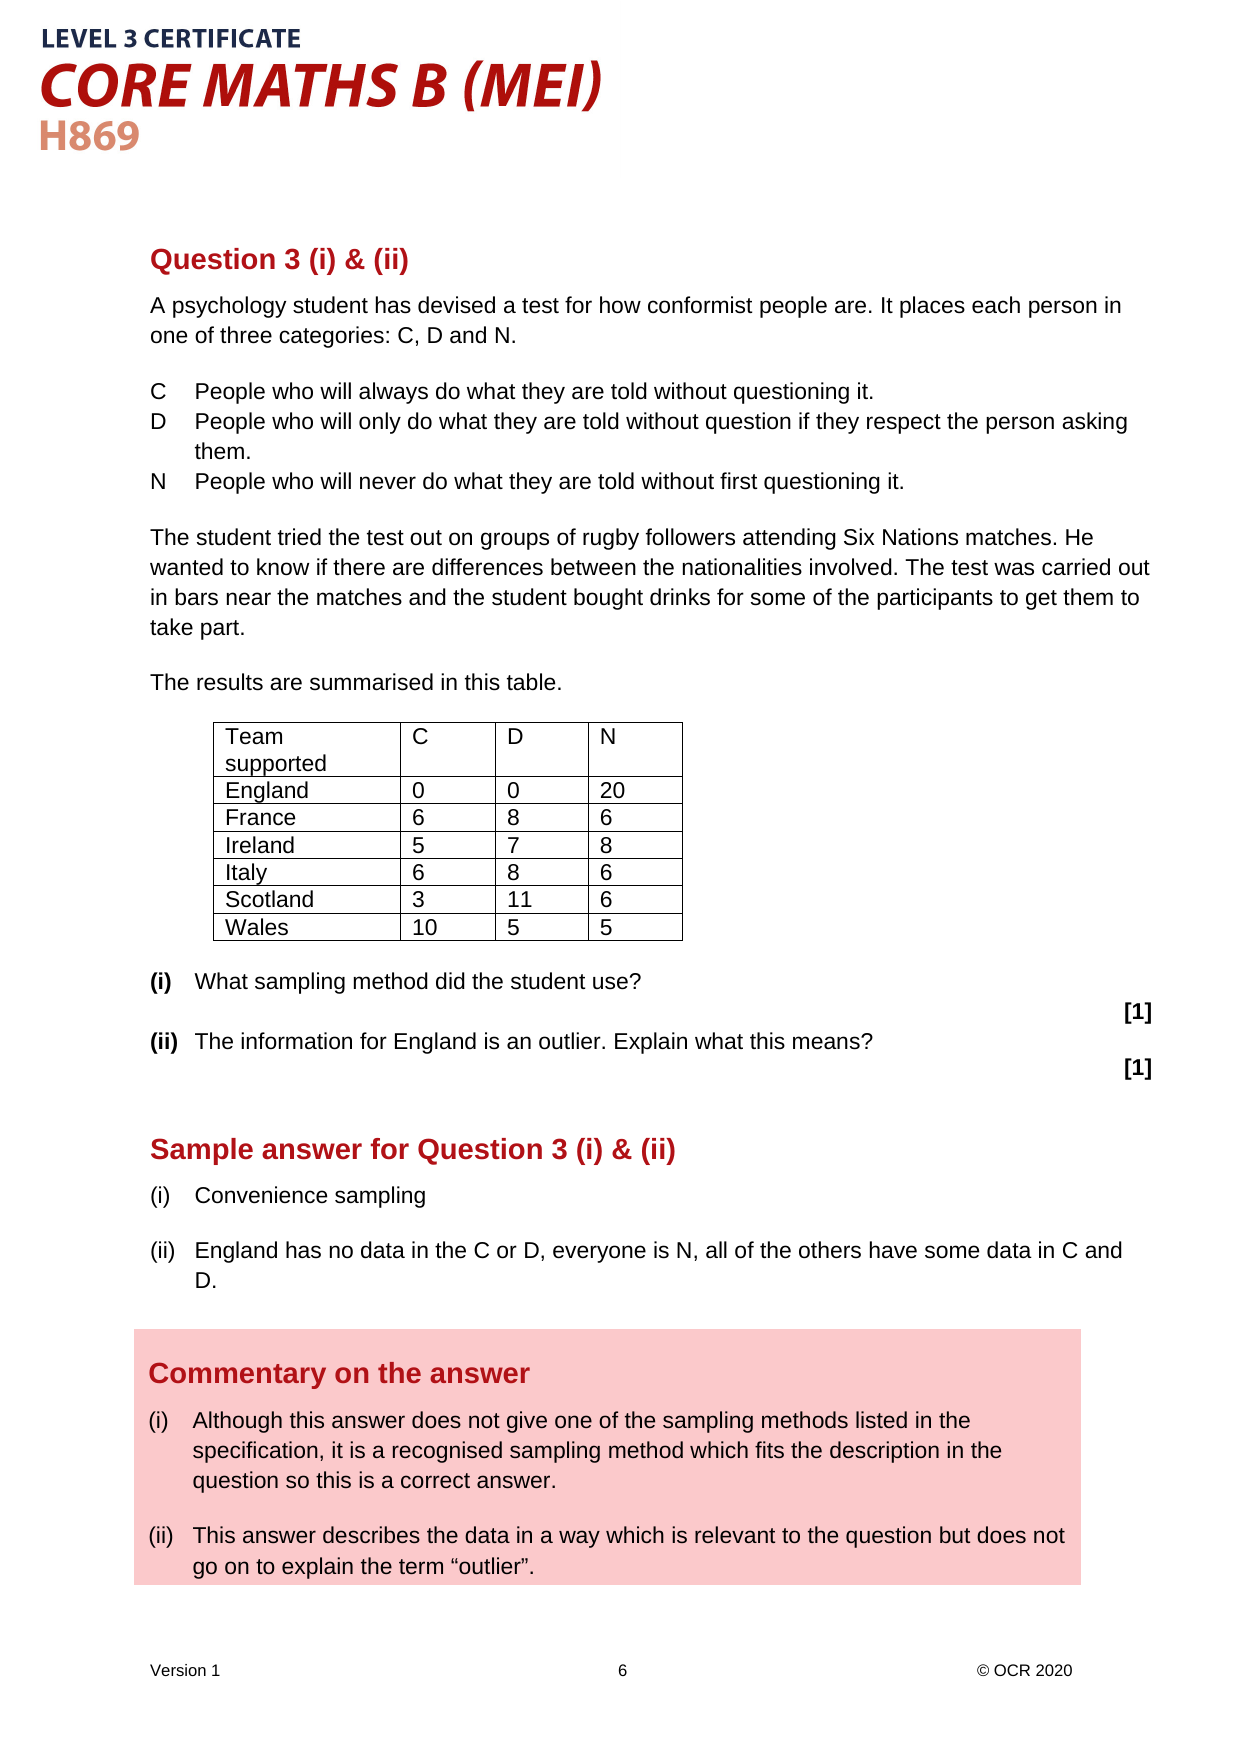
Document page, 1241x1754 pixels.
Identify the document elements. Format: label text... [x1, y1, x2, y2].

text N People who will never do what they are told without first questioning it. [150, 468, 1152, 495]
table_cell France [214, 804, 400, 831]
text D People who will only do what they are told without question if they respect the person asking them. [150, 408, 1152, 464]
table_cell 6 [589, 886, 682, 913]
table_header Team supported [214, 723, 400, 776]
table_cell England [214, 777, 400, 803]
table_cell 20 [589, 777, 682, 803]
table_header D [496, 723, 588, 776]
table_cell 8 [496, 804, 588, 831]
text The student tried the test out on groups of rugby followers attending Six Nations matches. He wanted to know if there are differences between the nationalities involved. The test was carried out in bars near the matches and the student bought drinks for some of the participants to get them to take part. [150, 523, 1152, 641]
text [1] [150, 998, 1152, 1024]
table_cell Wales [214, 914, 400, 940]
table_header N [589, 723, 682, 776]
table_cell 0 [496, 777, 588, 803]
text (ii) The information for England is an outlier. Explain what this means? [150, 1028, 1152, 1054]
text The results are summarised in this table. [150, 669, 1152, 696]
subtitle Question 3 (i) & (ii) [150, 177, 1152, 276]
table_cell 3 [401, 886, 495, 913]
text [1] [150, 1054, 1152, 1081]
subtitle Sample answer for Question 3 (i) & (ii) [150, 1132, 1152, 1165]
picture [1, 1, 1235, 177]
text (i) What sampling method did the student use? [150, 968, 1152, 994]
table_cell 10 [401, 914, 495, 940]
table_cell 8 [589, 832, 682, 858]
table_header C [401, 723, 495, 776]
table_cell Italy [214, 859, 400, 885]
table_cell 7 [496, 832, 588, 858]
table_cell 6 [401, 859, 495, 885]
text A psychology student has devised a test for how conformist people are. It places each person in one of three categories: C, D and N. [150, 292, 1152, 349]
table_cell 5 [401, 832, 495, 858]
table_cell 6 [589, 859, 682, 885]
table_cell 8 [496, 859, 588, 885]
table_cell 5 [589, 914, 682, 940]
text (i) Convenience sampling [150, 1182, 1152, 1208]
table_cell 6 [589, 804, 682, 831]
table_cell 11 [496, 886, 588, 913]
text C People who will always do what they are told without questioning it. [150, 378, 1152, 404]
table_cell 0 [401, 777, 495, 803]
table_cell 6 [401, 804, 495, 831]
table_cell 5 [496, 914, 588, 940]
table_cell Ireland [214, 832, 400, 858]
table_cell Scotland [214, 886, 400, 913]
text (ii) England has no data in the C or D, everyone is N, all of the others have some data in C and D. [150, 1237, 1152, 1294]
